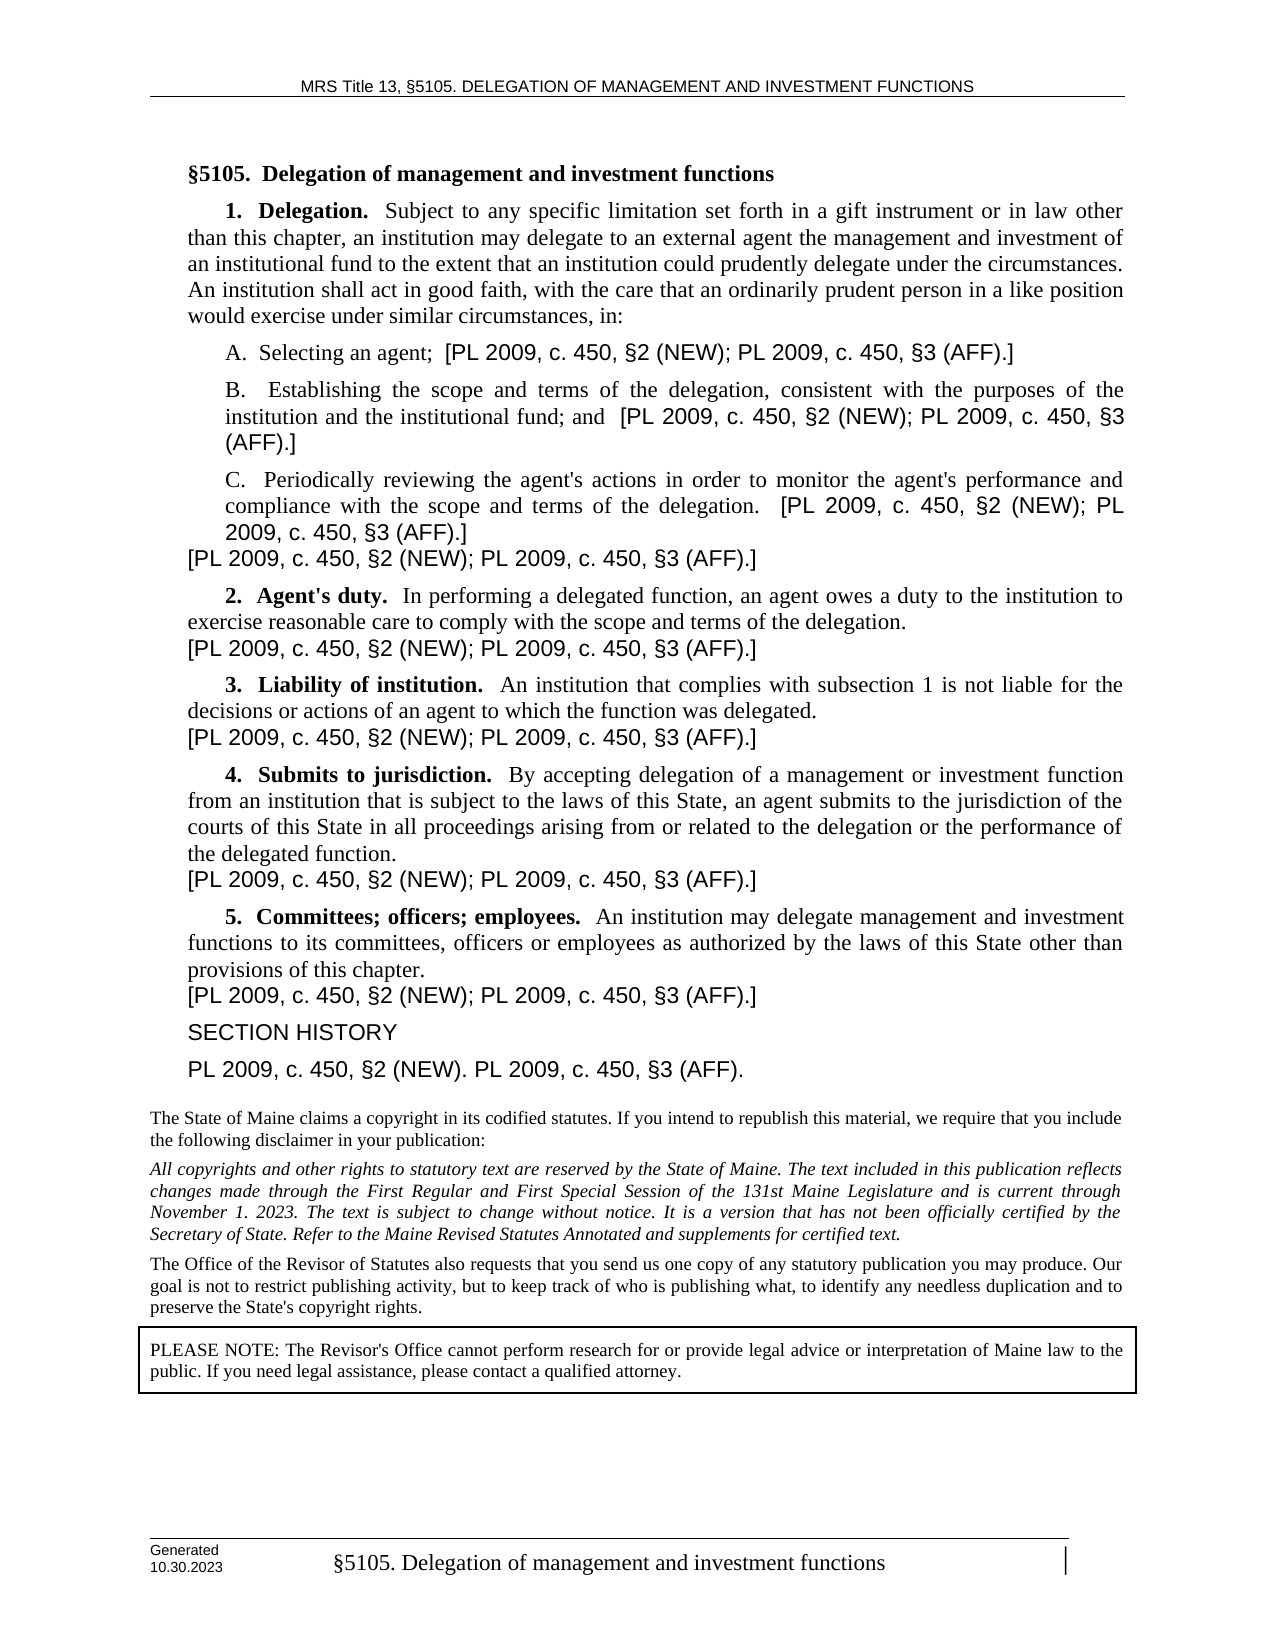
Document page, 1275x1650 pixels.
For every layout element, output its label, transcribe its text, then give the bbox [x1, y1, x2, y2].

text The Office of the Revisor of Statutes also requests that you send us one copy of any statutory publication you may produce. Our goal is not to restrict publishing activity, but to keep track of who is publishing what, to identify any needless duplication and to preserve the State's copyright rights. [150, 1253, 1125, 1318]
text PLEASE NOTE: The Revisor's Office cannot perform research for or provide legal advice or interpretation of Maine law to the public. If you need legal assistance, please contact a qualified attorney. [140, 1328, 1135, 1392]
text 3. Liability of institution. An institution that complies with subsection 1 is not liable for the decisions or actions of an agent to which the function was delegated. [187, 671, 1125, 724]
text [PL 2009, c. 450, §2 (NEW); PL 2009, c. 450, §3 (AFF).] [187, 724, 1125, 750]
text C. Periodically reviewing the agent's actions in order to monitor the agent's performance and compliance with the scope and terms of the delegation. [PL 2009, c. 450, §2 (NEW); PL 2009, c. 450, §3 (AFF).] [225, 466, 1125, 545]
text The State of Maine claims a copyright in its codified statutes. If you intend to republish this material, we require that you include the following disclaimer in your publication: [150, 1107, 1125, 1150]
text SECTION HISTORY [187, 1019, 1125, 1045]
text All copyrights and other rights to statutory text are reserved by the State of Maine. The text included in this publication reflects changes made through the First Regular and First Special Session of the 131st Maine Legislature and is current through November 1. 2023 . The text is subject to change without notice. It is a version that has not been officially certified by the Secretary of State. Refer to the Maine Revised Statutes Annotated and supplements for certified text. [150, 1158, 1125, 1244]
text 4. Submits to jurisdiction. By accepting delegation of a management or investment function from an institution that is subject to the laws of this State, an agent submits to the jurisdiction of the courts of this State in all proceedings arising from or related to the delegation or the performance of the delegated function. [187, 761, 1125, 866]
text PL 2009, c. 450, §2 (NEW). PL 2009, c. 450, §3 (AFF). [187, 1056, 1125, 1082]
text [PL 2009, c. 450, §2 (NEW); PL 2009, c. 450, §3 (AFF).] [187, 634, 1125, 661]
text 5. Committees; officers; employees. An institution may delegate management and investment functions to its committees, officers or employees as authorized by the laws of this State other than provisions of this chapter. [187, 903, 1125, 982]
text B. Establishing the scope and terms of the delegation, consistent with the purposes of the institution and the institutional fund; and [PL 2009, c. 450, §2 (NEW); PL 2009, c. 450, §3 (AFF).] [225, 376, 1125, 455]
text [PL 2009, c. 450, §2 (NEW); PL 2009, c. 450, §3 (AFF).] [187, 982, 1125, 1008]
text A. Selecting an agent; [PL 2009, c. 450, §2 (NEW); PL 2009, c. 450, §3 (AFF).] [225, 339, 1125, 366]
text [PL 2009, c. 450, §2 (NEW); PL 2009, c. 450, §3 (AFF).] [187, 545, 1125, 571]
text 2. Agent's duty. In performing a delegated function, an agent owes a duty to the institution to exercise reasonable care to comply with the scope and terms of the delegation. [187, 582, 1125, 634]
text [PL 2009, c. 450, §2 (NEW); PL 2009, c. 450, §3 (AFF).] [187, 866, 1125, 892]
text 1. Delegation. Subject to any specific limitation set forth in a gift instrument or in law other than this chapter, an institution may delegate to an external agent the management and investment of an institutional fund to the extent that an institution could prudently delegate under the circumstances. An institution shall act in good faith, with the care that an ordinarily prudent person in a like position would exercise under similar circumstances, in: [187, 197, 1125, 329]
text §5105. Delegation of management and investment functions [187, 160, 1125, 187]
